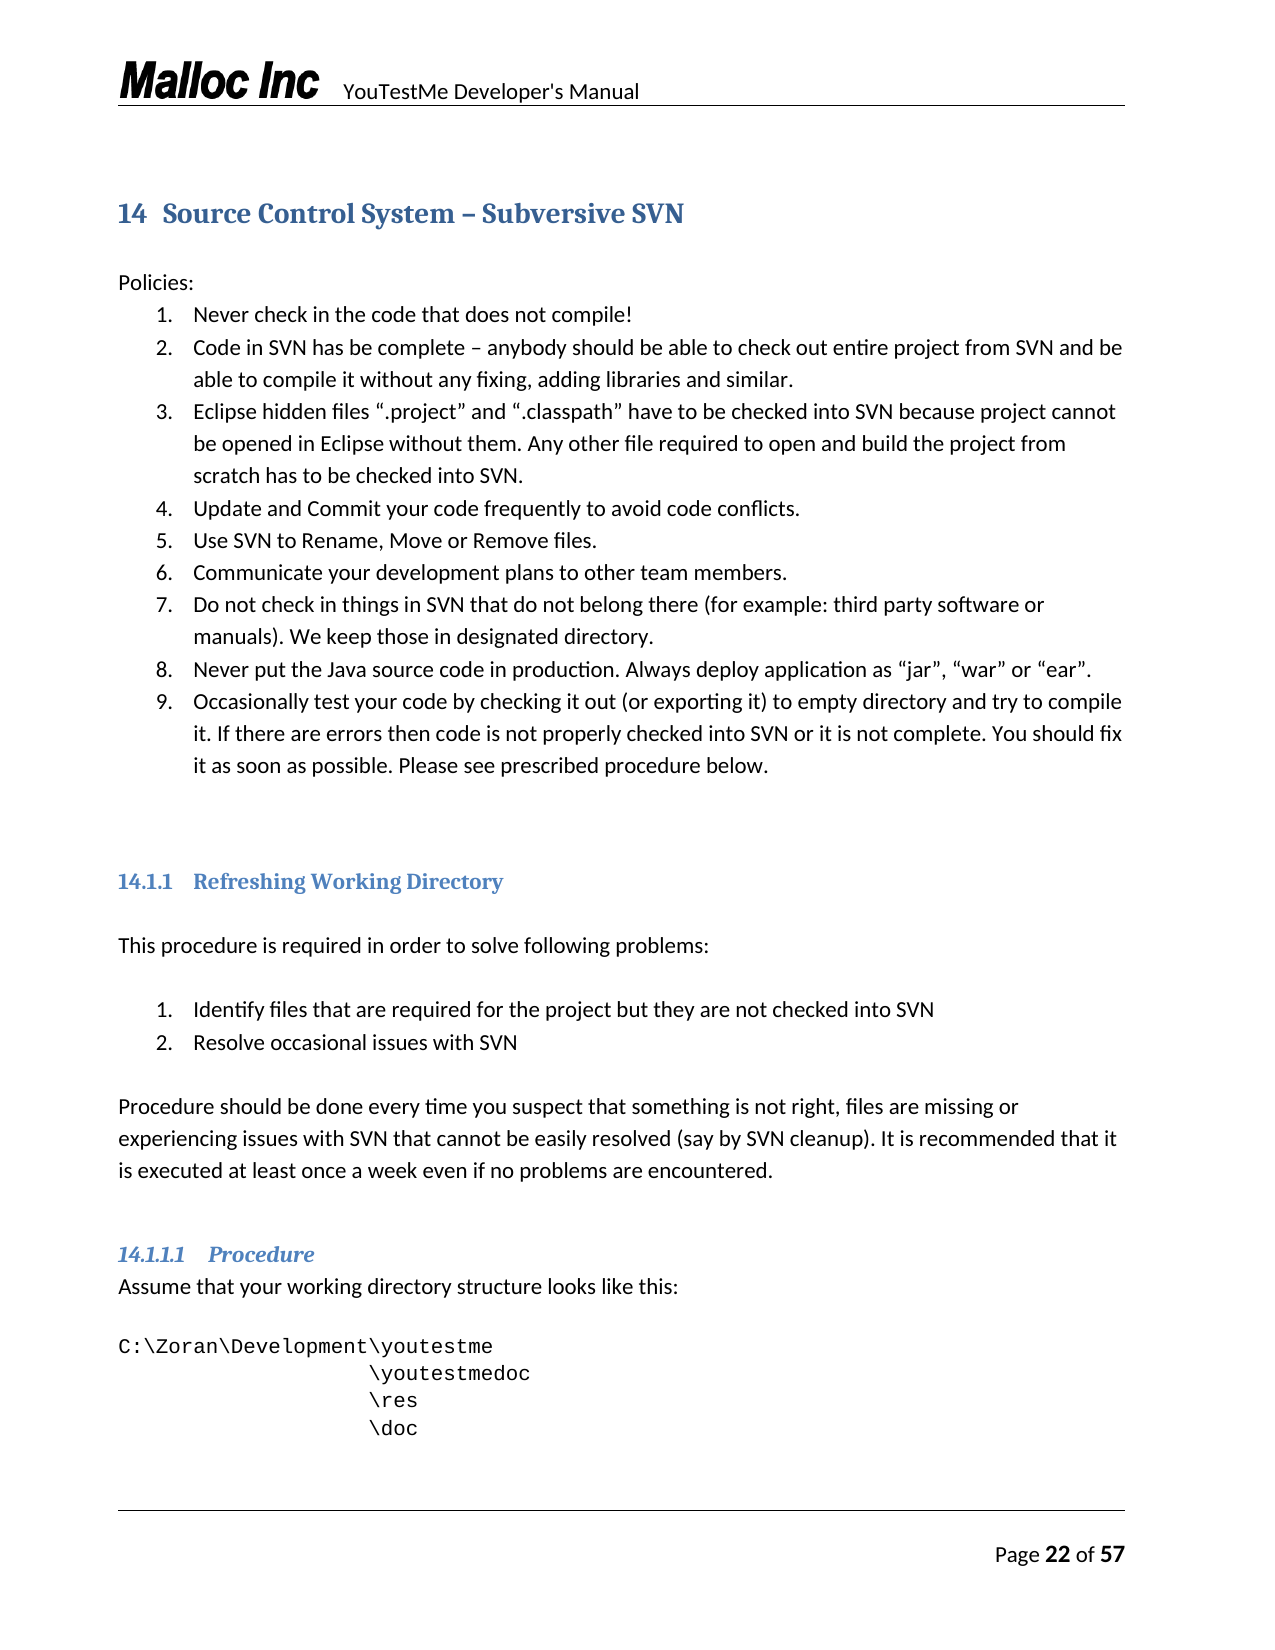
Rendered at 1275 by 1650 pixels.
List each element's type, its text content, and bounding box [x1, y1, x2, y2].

subtitle Refreshing Working Directory [118, 869, 1125, 895]
text This procedure is required in order to solve following problems: [118, 931, 1125, 959]
text Procedure should be done every time you suspect that something is not right, files are missing or experiencing issues with SVN that cannot be easily resolved (say by SVN cleanup). It is recommended that it is executed at least once a week even if no problems are encountered. [118, 1092, 1125, 1184]
list Eclipse hidden files “.project” and “.classpath” have to be checked into SVN because project cannot be opened in Eclipse without them. Any other file required to open and build the project from scratch has to be checked into SVN. [156, 397, 1125, 489]
list Update and Commit your code frequently to avoid code conflicts. [156, 494, 1125, 522]
picture [118, 53, 321, 100]
text \youtestmedoc [118, 1363, 1125, 1387]
text \res [118, 1391, 1125, 1414]
list Occasionally test your code by checking it out (or exporting it) to empty directory and try to compile it. If there are errors then code is not properly checked into SVN or it is not complete. You should fix it as soon as possible. Please see prescribed procedure below. [156, 687, 1125, 779]
list Identify files that are required for the project but they are not checked into SVN [156, 995, 1125, 1023]
text \doc [118, 1418, 1125, 1441]
list Use SVN to Rename, Move or Remove files. [156, 526, 1125, 554]
subtitle Source Control System – Subversive SVN [118, 198, 1125, 231]
list Code in SVN has be complete – anybody should be able to check out entire project from SVN and be able to compile it without any fixing, adding libraries and similar. [156, 333, 1125, 393]
text C:\Zoran\Development\youtestme [118, 1336, 1125, 1360]
text Policies: [118, 268, 1125, 296]
list Resolve occasional issues with SVN [156, 1028, 1125, 1056]
list Never put the Java source code in production. Always deploy application as “jar”, “war” or “ear”. [156, 655, 1125, 683]
subtitle Procedure [118, 1242, 1125, 1268]
text Assume that your working directory structure looks like this: [118, 1272, 1125, 1300]
list Never check in the code that does not compile! [156, 301, 1125, 329]
list Communicate your development plans to other team members. [156, 558, 1125, 586]
list Do not check in things in SVN that do not belong there (for example: third party software or manuals). We keep those in designated directory. [156, 590, 1125, 651]
